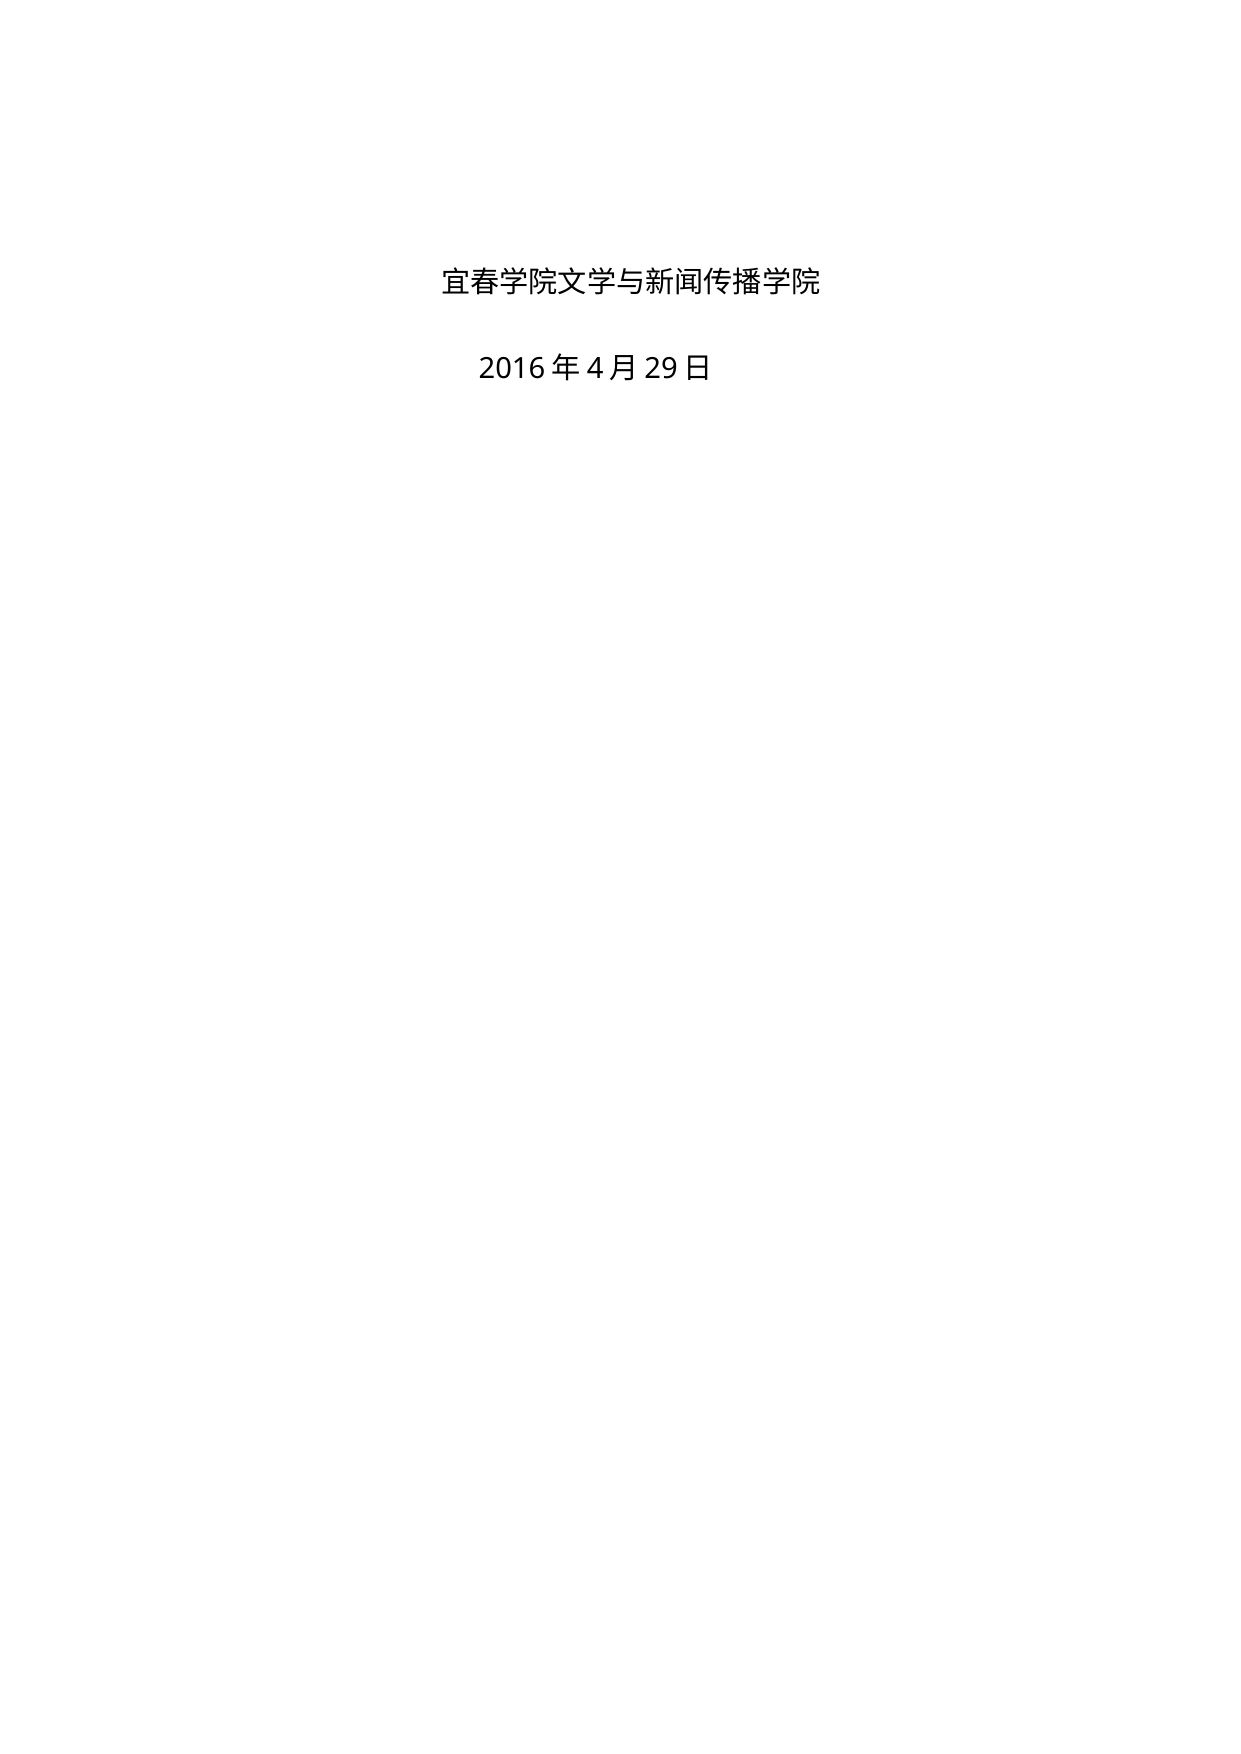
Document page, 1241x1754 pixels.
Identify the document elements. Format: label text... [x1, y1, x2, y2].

text 宜春学院文学与新闻传播学院 [187, 247, 1053, 312]
text 2016年4月29日 [187, 333, 1053, 398]
